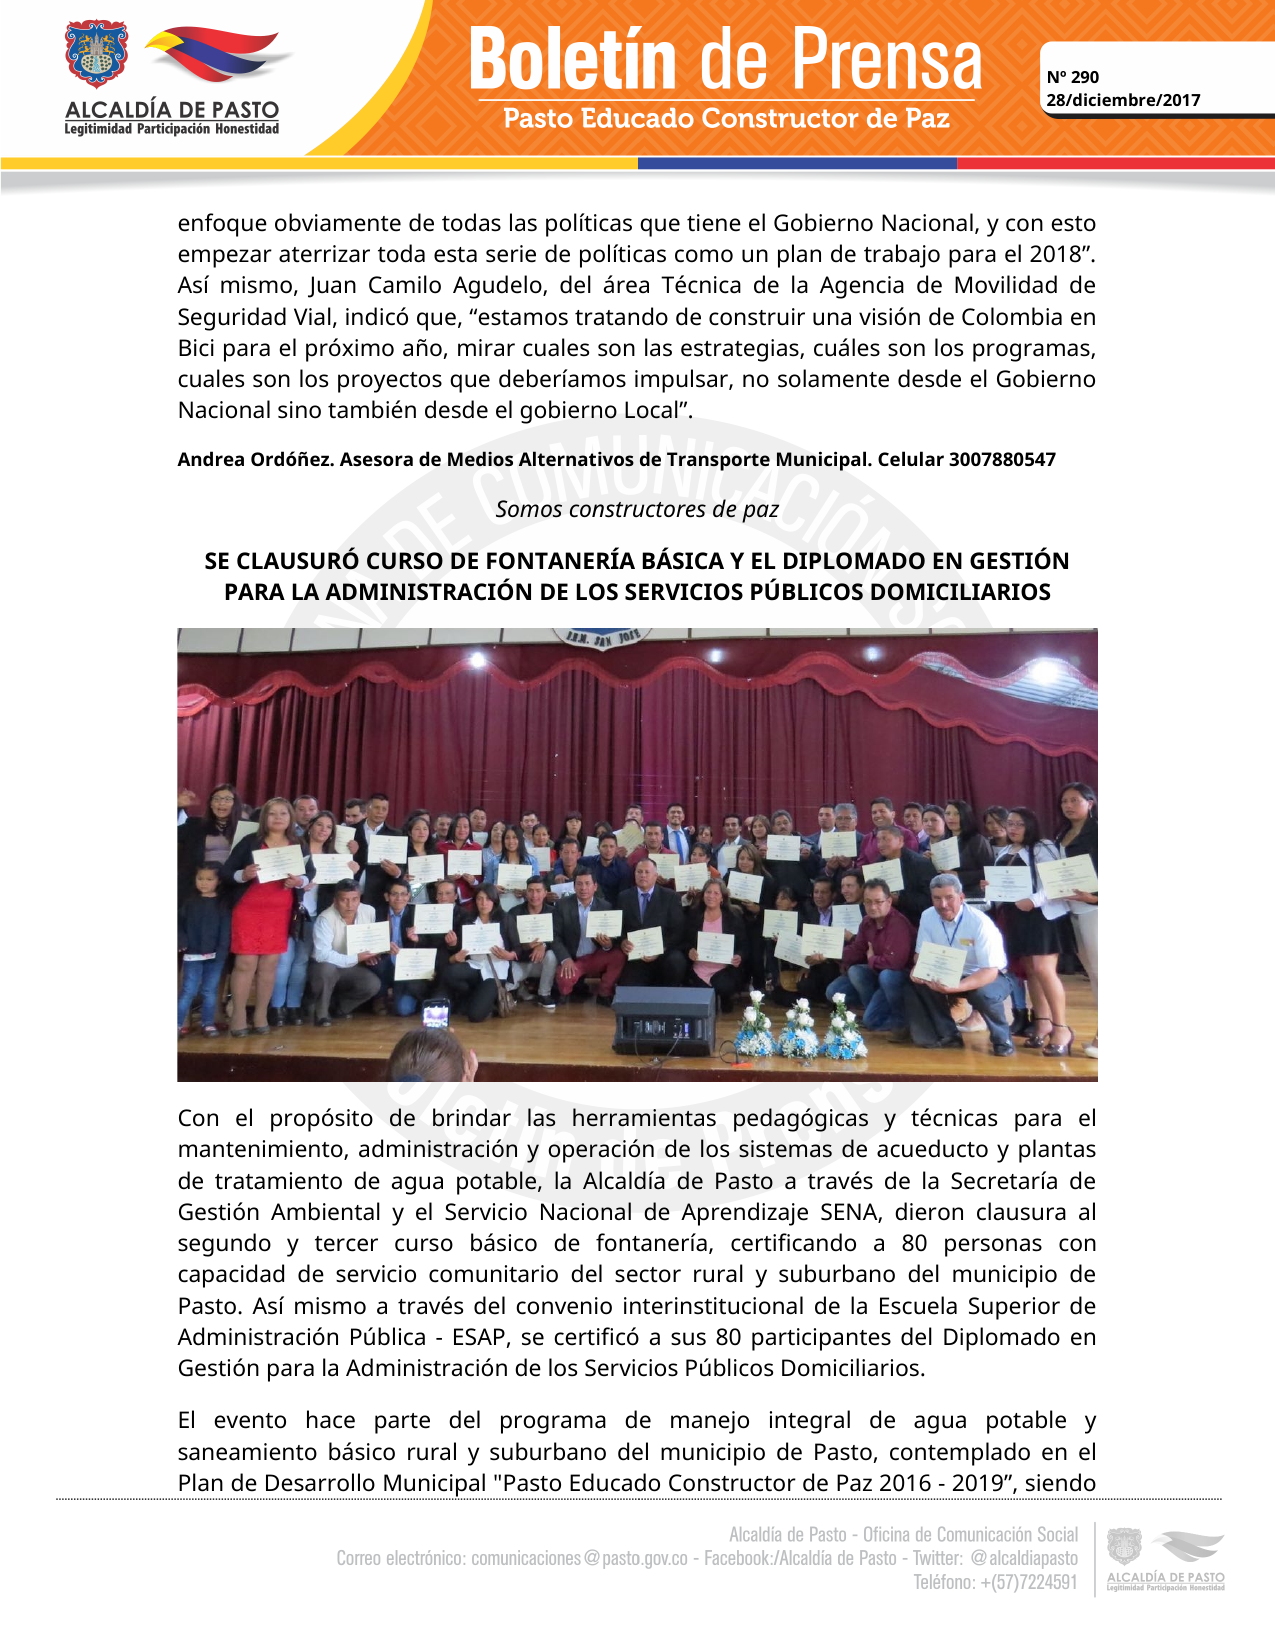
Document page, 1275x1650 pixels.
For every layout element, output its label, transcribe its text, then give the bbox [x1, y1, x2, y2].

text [177, 207, 1098, 426]
text SE CLAUSURÓ CURSO DE FONTANERÍA BÁSICA Y EL DIPLOMADO EN GESTIÓN PARA LA ADMINISTRACIÓN DE LOS SERVICIOS PÚBLICOS DOMICILIARIOS [177, 545, 1098, 607]
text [177, 1404, 1098, 1498]
picture [0, 0, 1275, 1638]
text Somos constructores de paz [177, 493, 1098, 524]
text Con el propósito de brindar las herramientas pedagógicas y técnicas para el mantenimiento, administración y operación de los sistemas de acueducto y plantas de tratamiento de agua potable, la Alcaldía de Pasto a través de la Secretaría de Gestión Ambiental y el Servicio Nacional de Aprendizaje SENA, dieron clausura al segundo y tercer curso básico de fontanería, certificando a 80 personas con capacidad de servicio comunitario del sector rural y suburbano del municipio de Pasto. Así mismo a través del convenio interinstitucional de la Escuela Superior de Administración Pública - ESAP, se certificó a sus 80 participantes del Diplomado en Gestión para la Administración de los Servicios Públicos Domiciliarios. [177, 1102, 1098, 1383]
text Andrea Ordóñez. Asesora de Medios Alternativos de Transporte Municipal. Celular 3007880547 [177, 446, 1098, 472]
